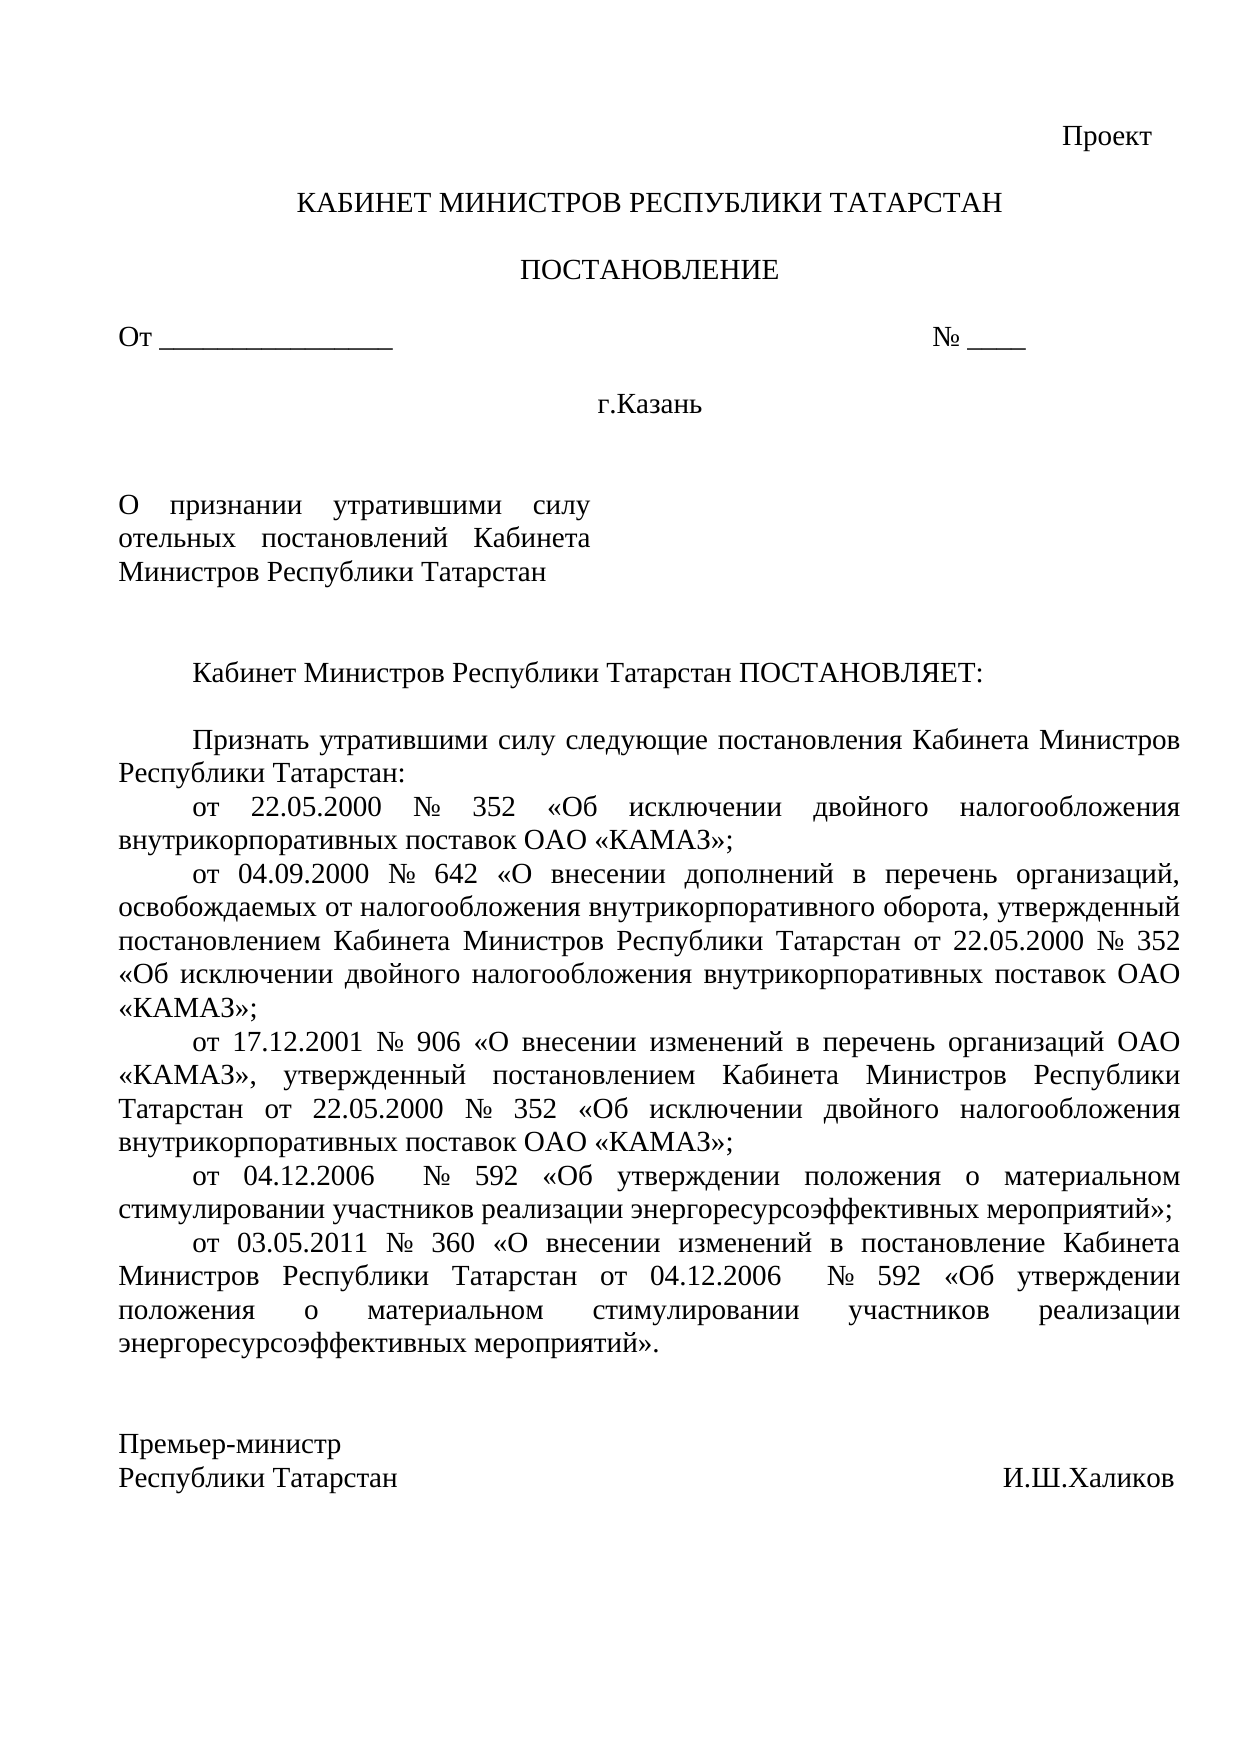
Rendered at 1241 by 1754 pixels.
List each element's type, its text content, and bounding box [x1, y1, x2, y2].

text О признании утратившими силу отельных постановлений Кабинета Министров Республики Татарстан [118, 487, 591, 588]
text от 04.12.2006 № 592 «Об утверждении положения о материальном стимулировании участников реализации энергоресурсоэффективных мероприятий»; [118, 1158, 1181, 1225]
text от 03.05.2011 № 360 «О внесении изменений в постановление Кабинета Министров Республики Татарстан от 04.12.2006 № 592 «Об утверждении положения о материальном стимулировании участников реализации энергоресурсоэффективных мероприятий». [118, 1225, 1181, 1359]
text от 04.09.2000 № 642 «О внесении дополнений в перечень организаций, освобождаемых от налогообложения внутрикорпоративного оборота, утвержденный постановлением Кабинета Министров Республики Татарстан от 22.05.2000 № 352 «Об исключении двойного налогообложения внутрикорпоративных поставок ОАО «КАМАЗ»; [118, 856, 1181, 1024]
text ПОСТАНОВЛЕНИЕ [118, 252, 1181, 286]
text от 17.12.2001 № 906 «О внесении изменений в перечень организаций ОАО «КАМАЗ», утвержденный постановлением Кабинета Министров Республики Татарстан от 22.05.2000 № 352 «Об исключении двойного налогообложения внутрикорпоративных поставок ОАО «КАМАЗ»; [118, 1024, 1181, 1158]
text Признать утратившими силу следующие постановления Кабинета Министров Республики Татарстан: [118, 722, 1181, 789]
text КАБИНЕТ МИНИСТРОВ РЕСПУБЛИКИ ТАТАРСТАН [118, 185, 1181, 219]
text от 22.05.2000 № 352 «Об исключении двойного налогообложения внутрикорпоративных поставок ОАО «КАМАЗ»; [118, 789, 1181, 856]
text г.Казань [118, 386, 1181, 420]
text Премьер-министр [118, 1426, 1181, 1460]
text Кабинет Министров Республики Татарстан ПОСТАНОВЛЯЕТ: [118, 655, 1181, 688]
text Республики Татарстан И.Ш.Халиков [118, 1460, 1181, 1493]
text От ________________ № ____ [118, 319, 1181, 353]
text Проект [118, 118, 1152, 152]
